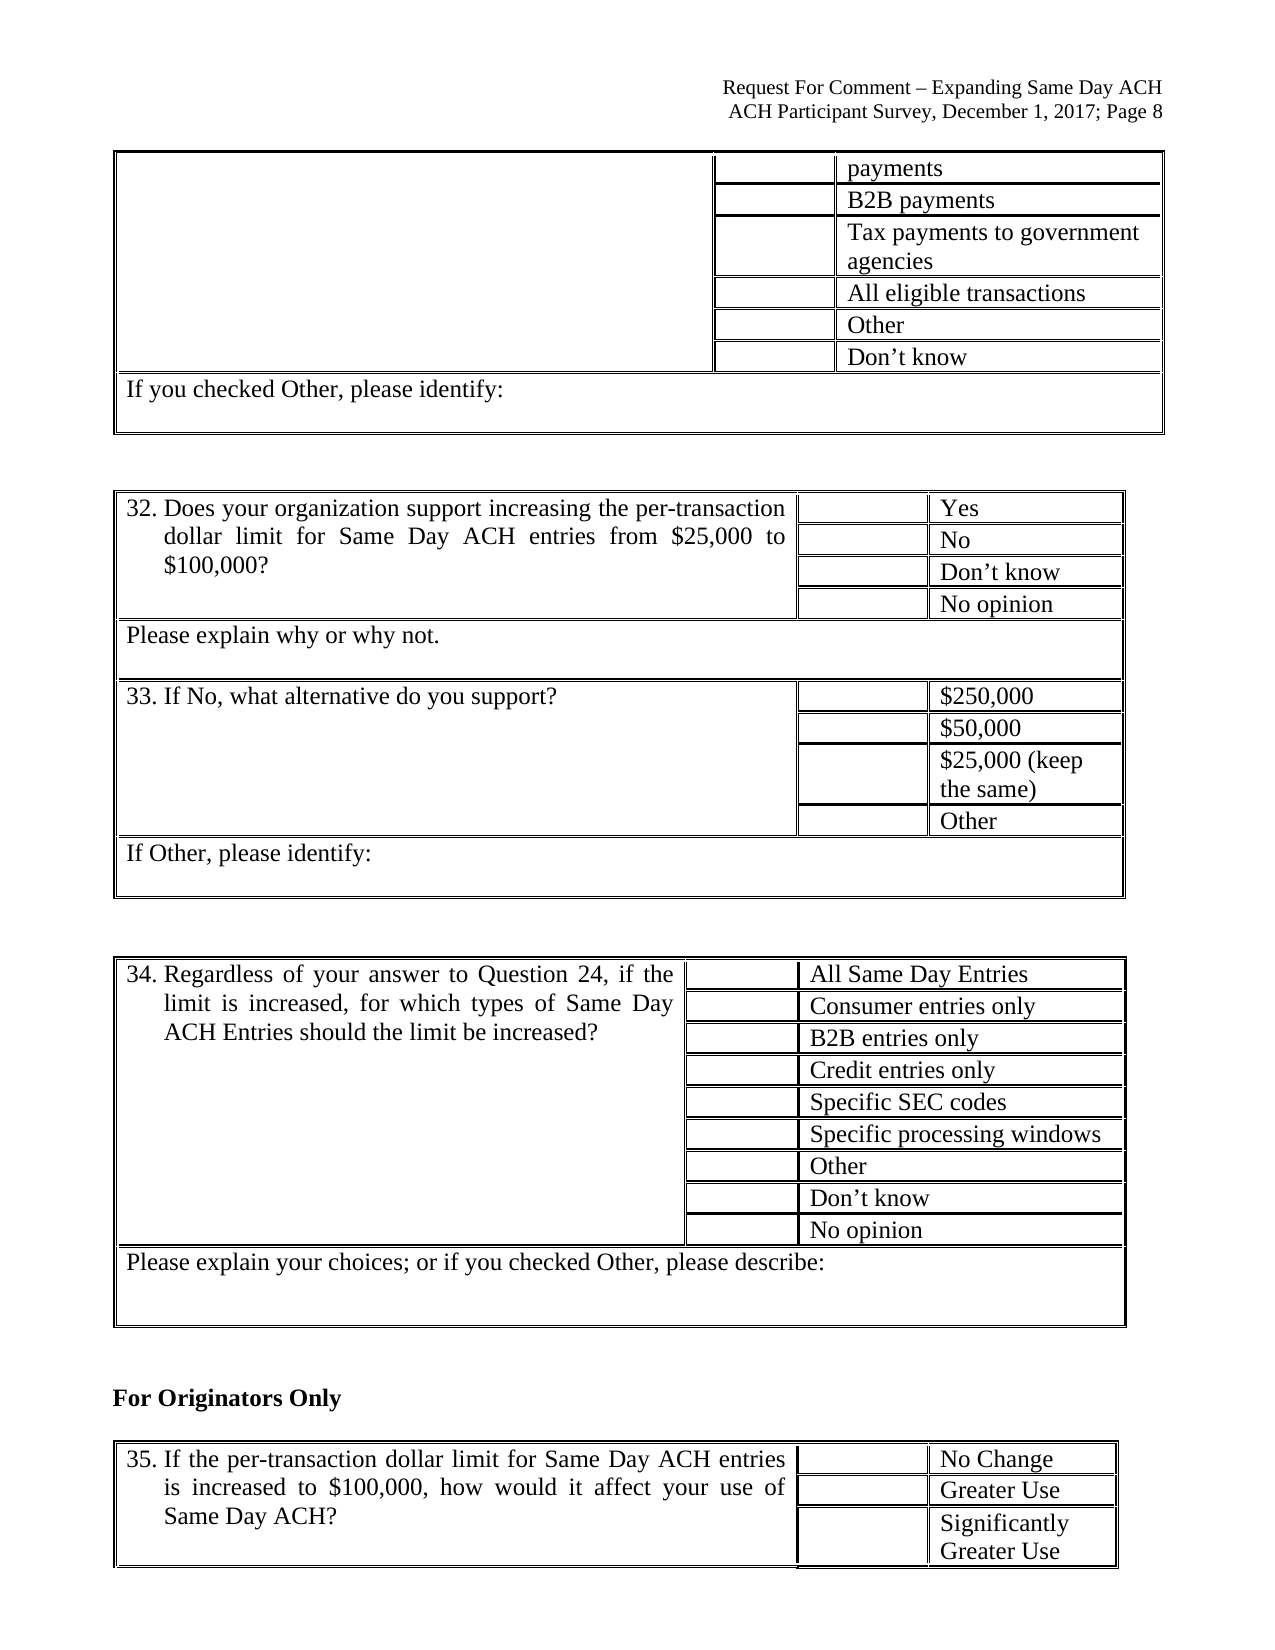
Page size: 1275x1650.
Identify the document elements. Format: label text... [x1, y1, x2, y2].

table_cell [716, 185, 834, 214]
table_cell Don’t know [800, 1180, 1125, 1212]
table_cell [687, 1152, 797, 1180]
table_cell Specific processing windows [800, 1116, 1125, 1148]
table_cell [716, 342, 834, 371]
table_cell $25,000 (keep the same) [930, 742, 1122, 803]
table_cell Tax payments to government agencies [837, 214, 1162, 275]
table_cell $50,000 [930, 710, 1123, 742]
table_header Does your organization support increasing the per-transaction dollar limit for Same Day ACH entries from $25,000 to $100,000? [117, 493, 797, 617]
table_cell [799, 682, 927, 710]
table_cell Other [930, 803, 1124, 835]
table_cell [799, 745, 927, 803]
table_cell Other [836, 307, 1163, 339]
table_cell [687, 1215, 797, 1244]
table_header If the per-transaction dollar limit for Same Day ACH entries is increased to $100,000, how would it affect your use of Same Day ACH? [117, 1444, 797, 1565]
table_cell [687, 1184, 797, 1212]
table_header All Same Day Entries [798, 960, 1124, 988]
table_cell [836, 153, 1162, 182]
table_cell Other [800, 1148, 1125, 1180]
table_cell If Other, please identify: [115, 835, 1124, 896]
table_cell [687, 992, 797, 1020]
table_cell All eligible transactions [836, 275, 1163, 307]
table_cell No [930, 521, 1123, 553]
table_header [686, 960, 798, 988]
table_cell [687, 1056, 797, 1084]
table_cell [714, 153, 836, 182]
table_header Regardless of your answer to Question 24, if the limit is increased, for which types of Same Day ACH Entries should the limit be increased? [117, 960, 686, 1244]
table_header No Change [929, 1444, 1115, 1472]
table_header [797, 1444, 929, 1472]
table_cell Please explain why or why not. [117, 618, 1123, 678]
table_cell $250,000 [930, 678, 1123, 710]
table_cell If you checked Other, please identify: [115, 371, 1163, 431]
table_cell Credit entries only [800, 1052, 1125, 1084]
table_cell If No, what alternative do you support? [117, 678, 796, 835]
table_header [798, 493, 929, 521]
table_header Yes [929, 493, 1122, 521]
table_cell Don’t know [930, 554, 1123, 585]
table_cell [716, 217, 834, 275]
table_cell [799, 525, 927, 553]
table_cell [799, 714, 927, 742]
table_cell Greater Use [930, 1473, 1116, 1504]
table_cell [687, 1120, 797, 1148]
table_cell [799, 1476, 927, 1504]
table_cell [687, 1088, 797, 1116]
table_cell No opinion [800, 1212, 1124, 1244]
table_cell [716, 278, 834, 307]
table_cell B2B entries only [800, 1020, 1125, 1052]
text For Originators Only [112, 1383, 1162, 1412]
table_cell Specific SEC codes [800, 1084, 1125, 1116]
table_cell [797, 1508, 929, 1565]
table_cell [799, 557, 927, 585]
table_cell Consumer entries only [800, 988, 1125, 1020]
table_cell [799, 589, 927, 617]
table_cell B2B payments [837, 182, 1162, 214]
table_cell [799, 806, 927, 835]
table_cell Significantly Greater Use [929, 1504, 1116, 1565]
table_cell [716, 310, 834, 339]
table_cell Please explain your choices; or if you checked Other, please describe: [117, 1244, 1125, 1325]
table_cell Don’t know [836, 339, 1163, 371]
table_cell [687, 1024, 797, 1052]
table_cell No opinion [930, 585, 1123, 617]
